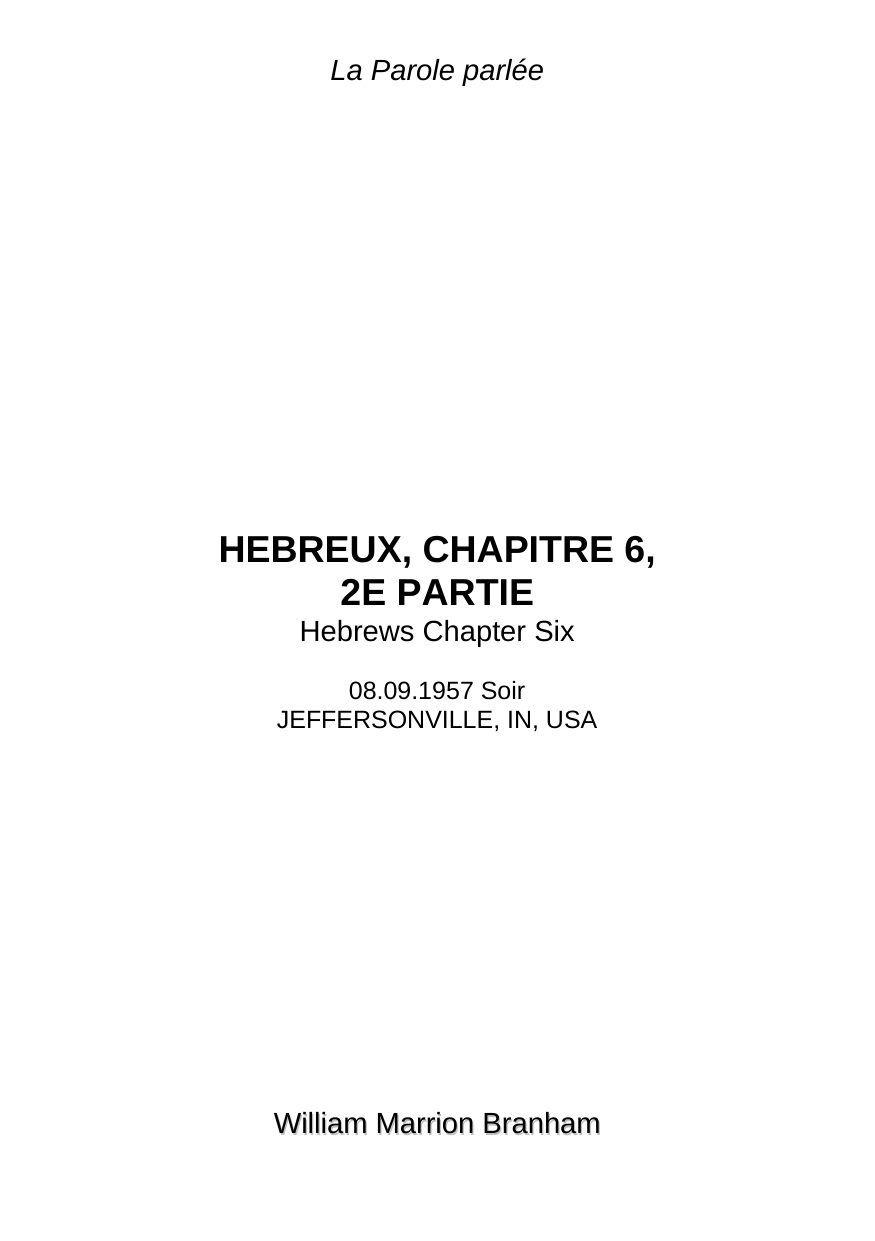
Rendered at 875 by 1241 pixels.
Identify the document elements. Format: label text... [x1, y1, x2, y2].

text JEFFERSONVILLE, IN, USA [58, 705, 816, 733]
text HEBREUX, CHAPITRE 6, [58, 527, 816, 571]
text La Parole parlée [52, 52, 822, 86]
text 2E PARTIE [58, 571, 816, 614]
text William Marrion Branham [52, 1106, 822, 1140]
text Hebrews Chapter Six [58, 614, 816, 647]
text 08.09.1957 Soir [58, 676, 816, 705]
